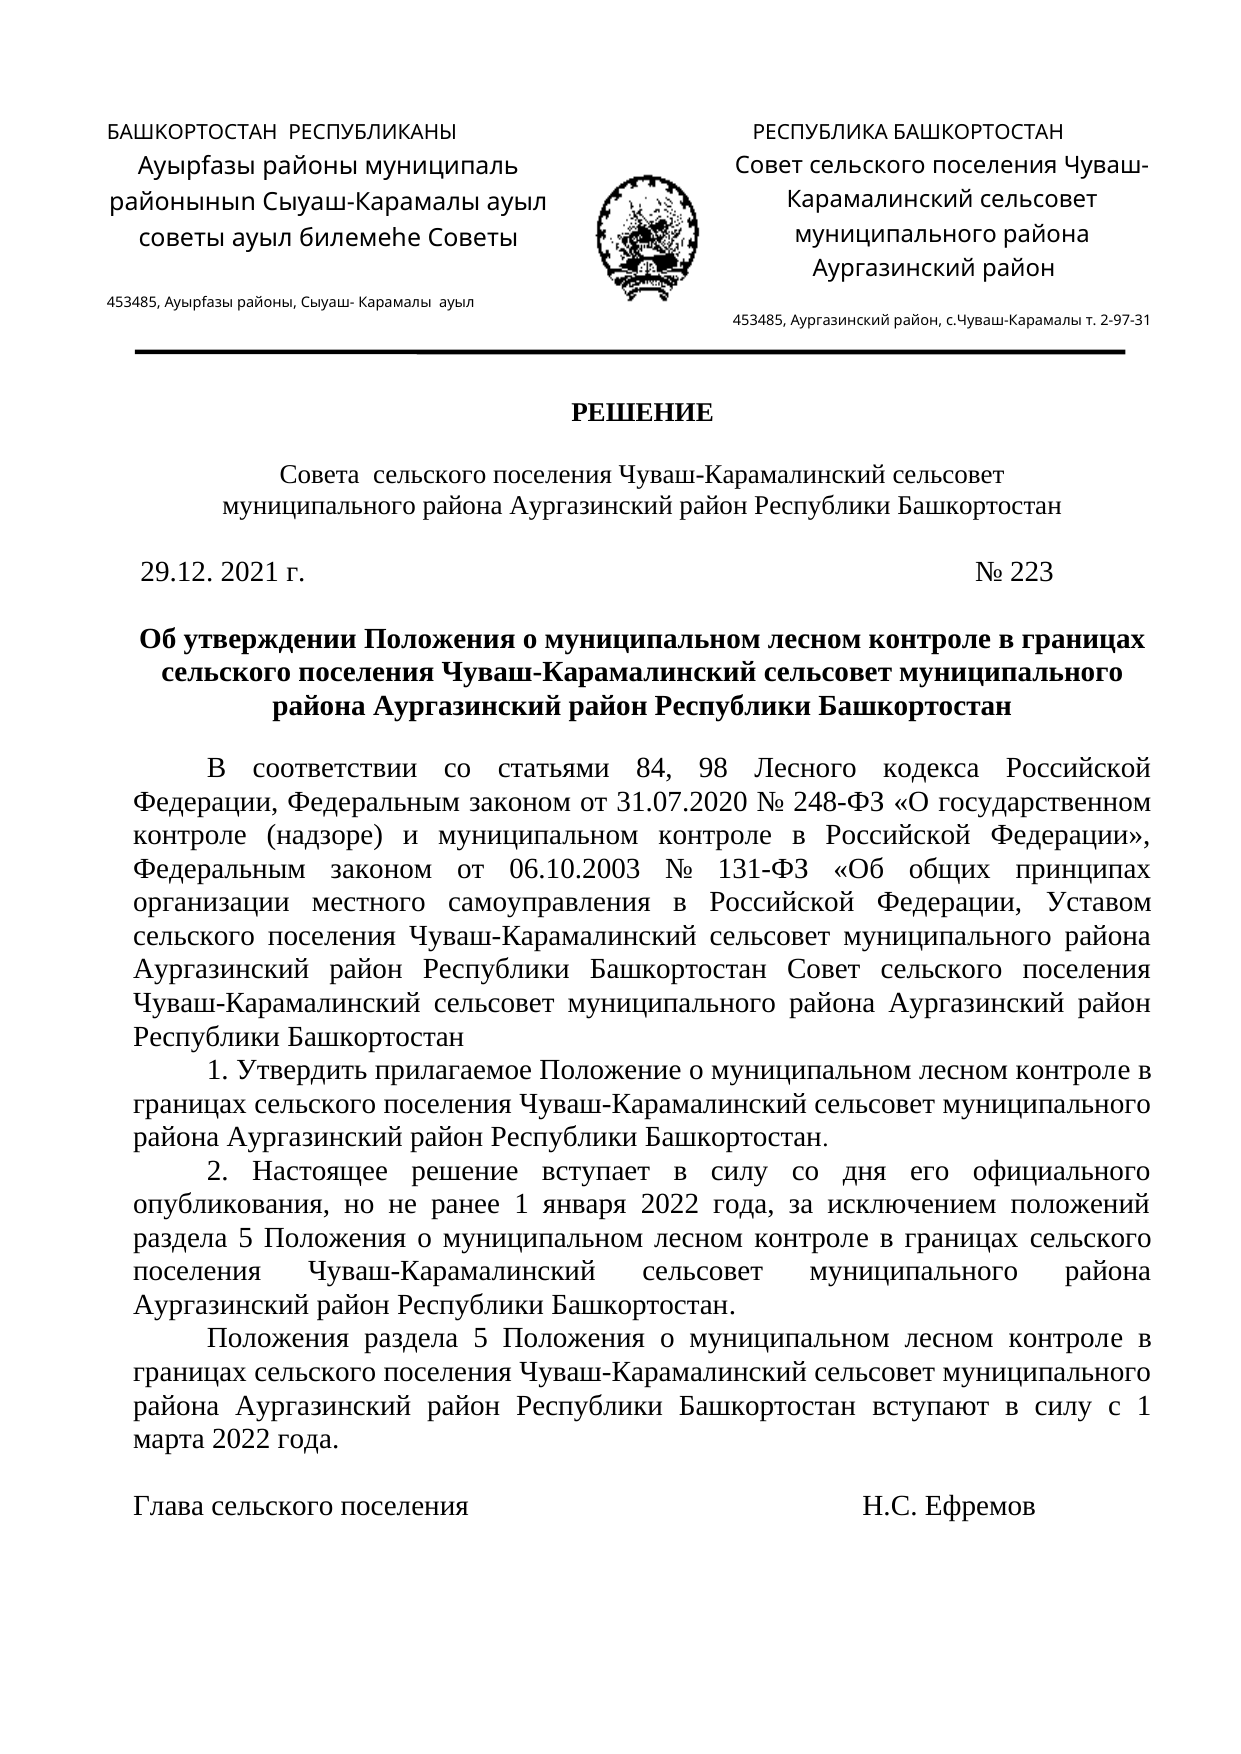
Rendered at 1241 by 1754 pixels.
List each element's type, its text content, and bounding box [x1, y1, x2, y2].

text РЕШЕНИЕ [133, 396, 1152, 427]
table_header [561, 118, 714, 331]
text Положения раздела 5 Положения о муниципальном лесном контроле в границах сельского поселения Чуваш-Карамалинский сельсовет муниципального района Аургазинский район Республики Башкортостан вступают в силу с 1 марта 2022 года. [133, 1321, 1152, 1455]
table_header РЕСПУБЛИКА БАШКОРТОСТАН Совет сельского поселения Чуваш-Карамалинский сельсовет муниципального района Аургазинский район 453485, Аургазинский район, с.Чуваш-Карамалы т. 2-97-31 [714, 118, 1181, 331]
text 2. Настоящее решение вступает в силу со дня его официального опубликования, но не ранее 1 января 2022 года, за исключением положений раздела 5 Положения о муниципальном лесном контроле в границах сельского поселения Чуваш-Карамалинский сельсовет муниципального района Аургазинский район Республики Башкортостан. [133, 1153, 1152, 1321]
text 1. Утвердить прилагаемое Положение о муниципальном лесном контроле в границах сельского поселения Чуваш-Карамалинский сельсовет муниципального района Аургазинский район Республики Башкортостан. [133, 1052, 1152, 1153]
text муниципального района Аургазинский район Республики Башкортостан [133, 489, 1152, 520]
table_header БАШKОРТОСТАН РЕСПУБЛИКАHЫ Ауырfазы районы муниципаль районыныn Сыуаш-Карамалы ауыл советы ауыл билeмehе Советы 453485, Ауырfазы районы, Сыуаш- Карамалы ауыл [95, 118, 561, 331]
text 29.12. 2021 г. № 223 [133, 554, 1152, 587]
text Глава сельского поселения Н.С. Ефремов [133, 1488, 1152, 1522]
text Совета сельского поселения Чуваш-Карамалинский сельсовет [133, 458, 1152, 489]
text В соответствии со статьями 84, 98 Лесного кодекса Российской Федерации, Федеральным законом от 31.07.2020 № 248-ФЗ «О государственном контроле (надзоре) и муниципальном контроле в Российской Федерации», Федеральным законом от 06.10.2003 № 131-ФЗ «Об общих принципах организации местного самоуправления в Российской Федерации, Уставом сельского поселения Чуваш-Карамалинский сельсовет муниципального района Аургазинский район Республики Башкортостан Совет сельского поселения Чуваш-Карамалинский сельсовет муниципального района Аургазинский район Республики Башкортостан [133, 750, 1152, 1052]
text Об утверждении Положения о муниципальном лесном контроле в границах сельского поселения Чуваш-Карамалинский сельсовет муниципального района Аургазинский район Республики Башкортостан [133, 621, 1152, 722]
